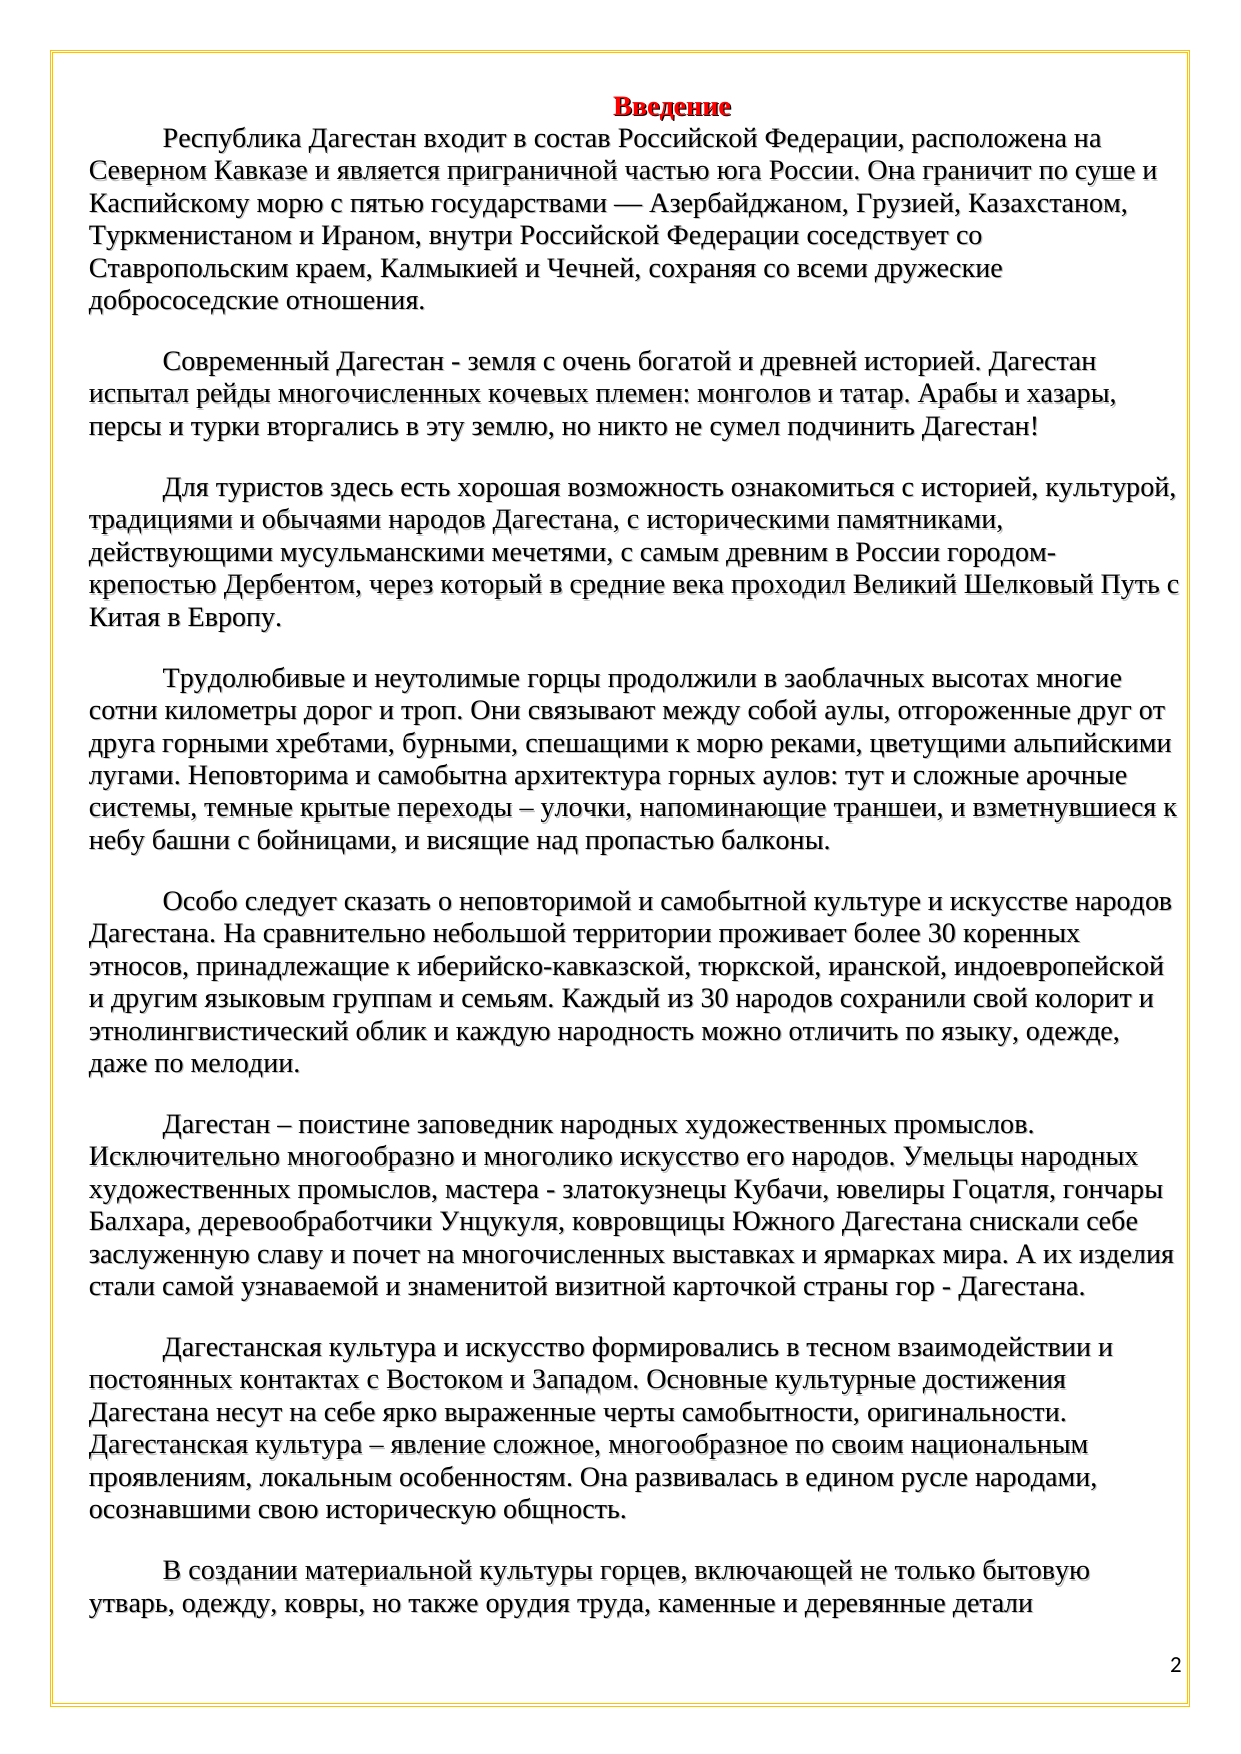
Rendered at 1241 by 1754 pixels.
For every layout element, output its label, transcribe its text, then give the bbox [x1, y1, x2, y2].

text Дагестанская культура и искусство формировались в тесном взаимодействии и постоянных контактах с Востоком и Западом. Основные культурные достижения Дагестана несут на себе ярко выраженные черты самобытности, оригинальности. Дагестанская культура – явление сложное, многообразное по своим национальным проявлениям, локальным особенностям. Она развивалась в едином русле народами, осознавшими свою историческую общность. [89, 1330, 1181, 1524]
text Для туристов здесь есть хорошая возможность ознакомиться с историей, культурой, традициями и обычаями народов Дагестана, с историческими памятниками, действующими мусульманскими мечетями, с самым древним в России городом-крепостью Дербентом, через который в средние века проходил Великий Шелковый Путь с Китая в Европу. [89, 470, 1181, 632]
text Республика Дагестан входит в состав Российской Федерации, расположена на Северном Кавказе и является приграничной частью юга России. Она граничит по суше и Каспийскому морю с пятью государствами — Азербайджаном, Грузией, Казахстаном, Туркменистаном и Ираном, внутри Российской Федерации соседствует со Ставропольским краем, Калмыкией и Чечней, сохраняя со всеми дружеские добрососедские отношения. [89, 121, 1181, 315]
text Введение [89, 89, 1181, 121]
text Особо следует сказать о неповторимой и самобытной культуре и искусстве народов Дагестана. На сравнительно небольшой территории проживает более 30 коренных этносов, принадлежащие к иберийско-кавказской, тюркской, иранской, индоевропейской и другим языковым группам и семьям. Каждый из 30 народов сохранили свой колорит и этнолингвистический облик и каждую народность можно отличить по языку, одежде, даже по мелодии. [89, 884, 1181, 1078]
text Дагестан – поистине заповедник народных художественных промыслов. Исключительно многообразно и многолико искусство его народов. Умельцы народных художественных промыслов, мастера - златокузнецы Кубачи, ювелиры Гоцатля, гончары Балхара, деревообработчики Унцукуля, ковровщицы Южного Дагестана снискали себе заслуженную славу и почет на многочисленных выставках и ярмарках мира. А их изделия стали самой узнаваемой и знаменитой визитной карточкой страны гор - Дагестана. [89, 1107, 1181, 1301]
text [89, 1553, 1181, 1618]
text Современный Дагестан - земля с очень богатой и древней историей. Дагестан испытал рейды многочисленных кочевых племен: монголов и татар. Арабы и хазары, персы и турки вторгались в эту землю, но никто не сумел подчинить Дагестан! [89, 344, 1181, 441]
text Трудолюбивые и неутолимые горцы продолжили в заоблачных высотах многие сотни километры дорог и троп. Они связывают между собой аулы, отгороженные друг от друга горными хребтами, бурными, спешащими к морю реками, цветущими альпийскими лугами. Неповторима и самобытна архитектура горных аулов: тут и сложные арочные системы, темные крытые переходы – улочки, напоминающие траншеи, и взметнувшиеся к небу башни с бойницами, и висящие над пропастью балконы. [89, 661, 1181, 855]
